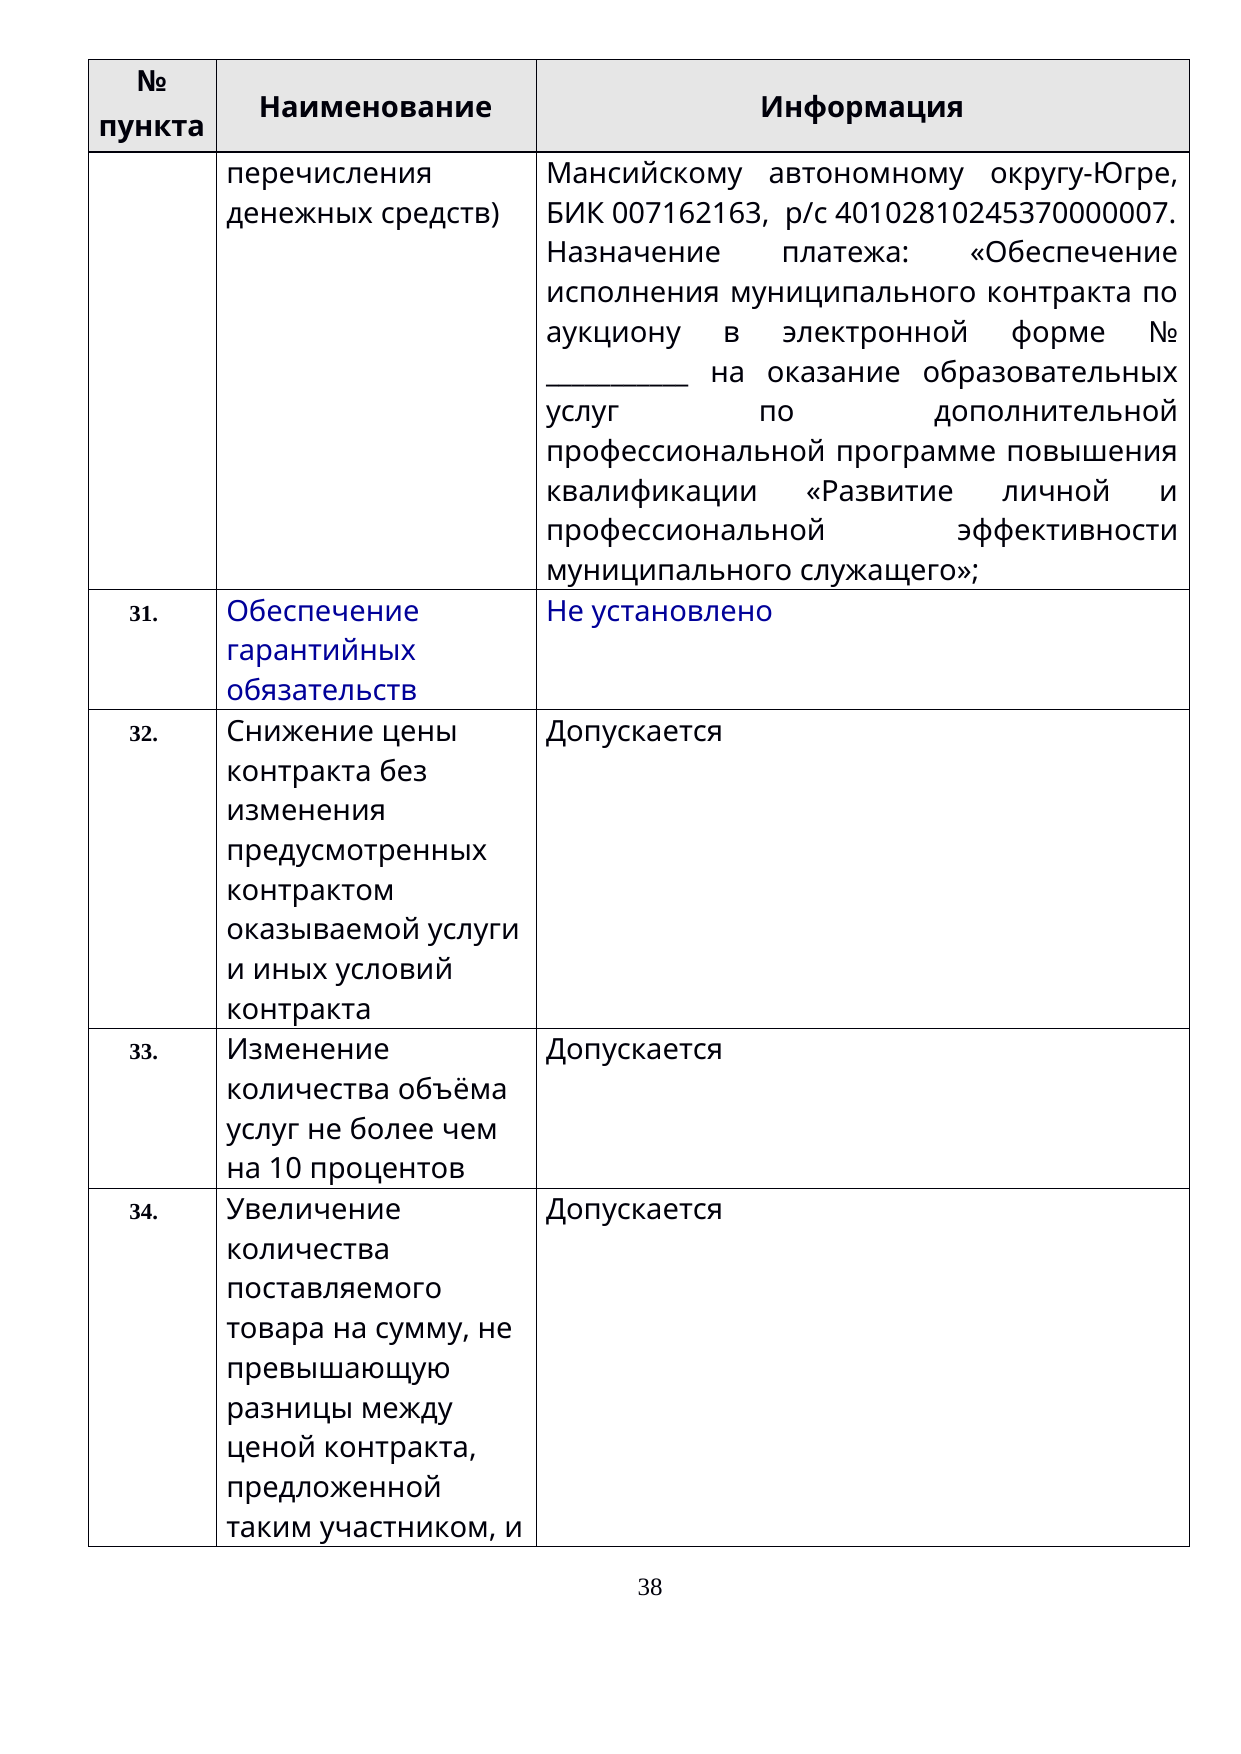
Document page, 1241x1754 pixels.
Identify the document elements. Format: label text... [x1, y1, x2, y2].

table_cell Не установлено [537, 590, 1189, 709]
table_header Информация [537, 60, 1189, 151]
table_header № пункта [89, 60, 216, 151]
table_cell Допускается [537, 1189, 1189, 1546]
table_cell Снижение цены контракта без изменения предусмотренных контрактом оказываемой услуги и иных условий контракта [217, 710, 536, 1028]
table_cell Допускается [537, 710, 1189, 1028]
table_cell [89, 1029, 216, 1187]
table_cell [89, 590, 216, 709]
table_cell Изменение количества объёма услуг не более чем на 10 процентов [217, 1029, 536, 1187]
table_cell [89, 710, 216, 1028]
table_cell [89, 153, 216, 589]
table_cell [217, 153, 536, 589]
table_cell Допускается [537, 1029, 1189, 1187]
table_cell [217, 1189, 536, 1546]
table_header Наименование [217, 60, 536, 151]
table_cell [89, 1189, 216, 1546]
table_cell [537, 153, 1189, 589]
table_cell Обеспечение гарантийных обязательств [217, 590, 536, 709]
